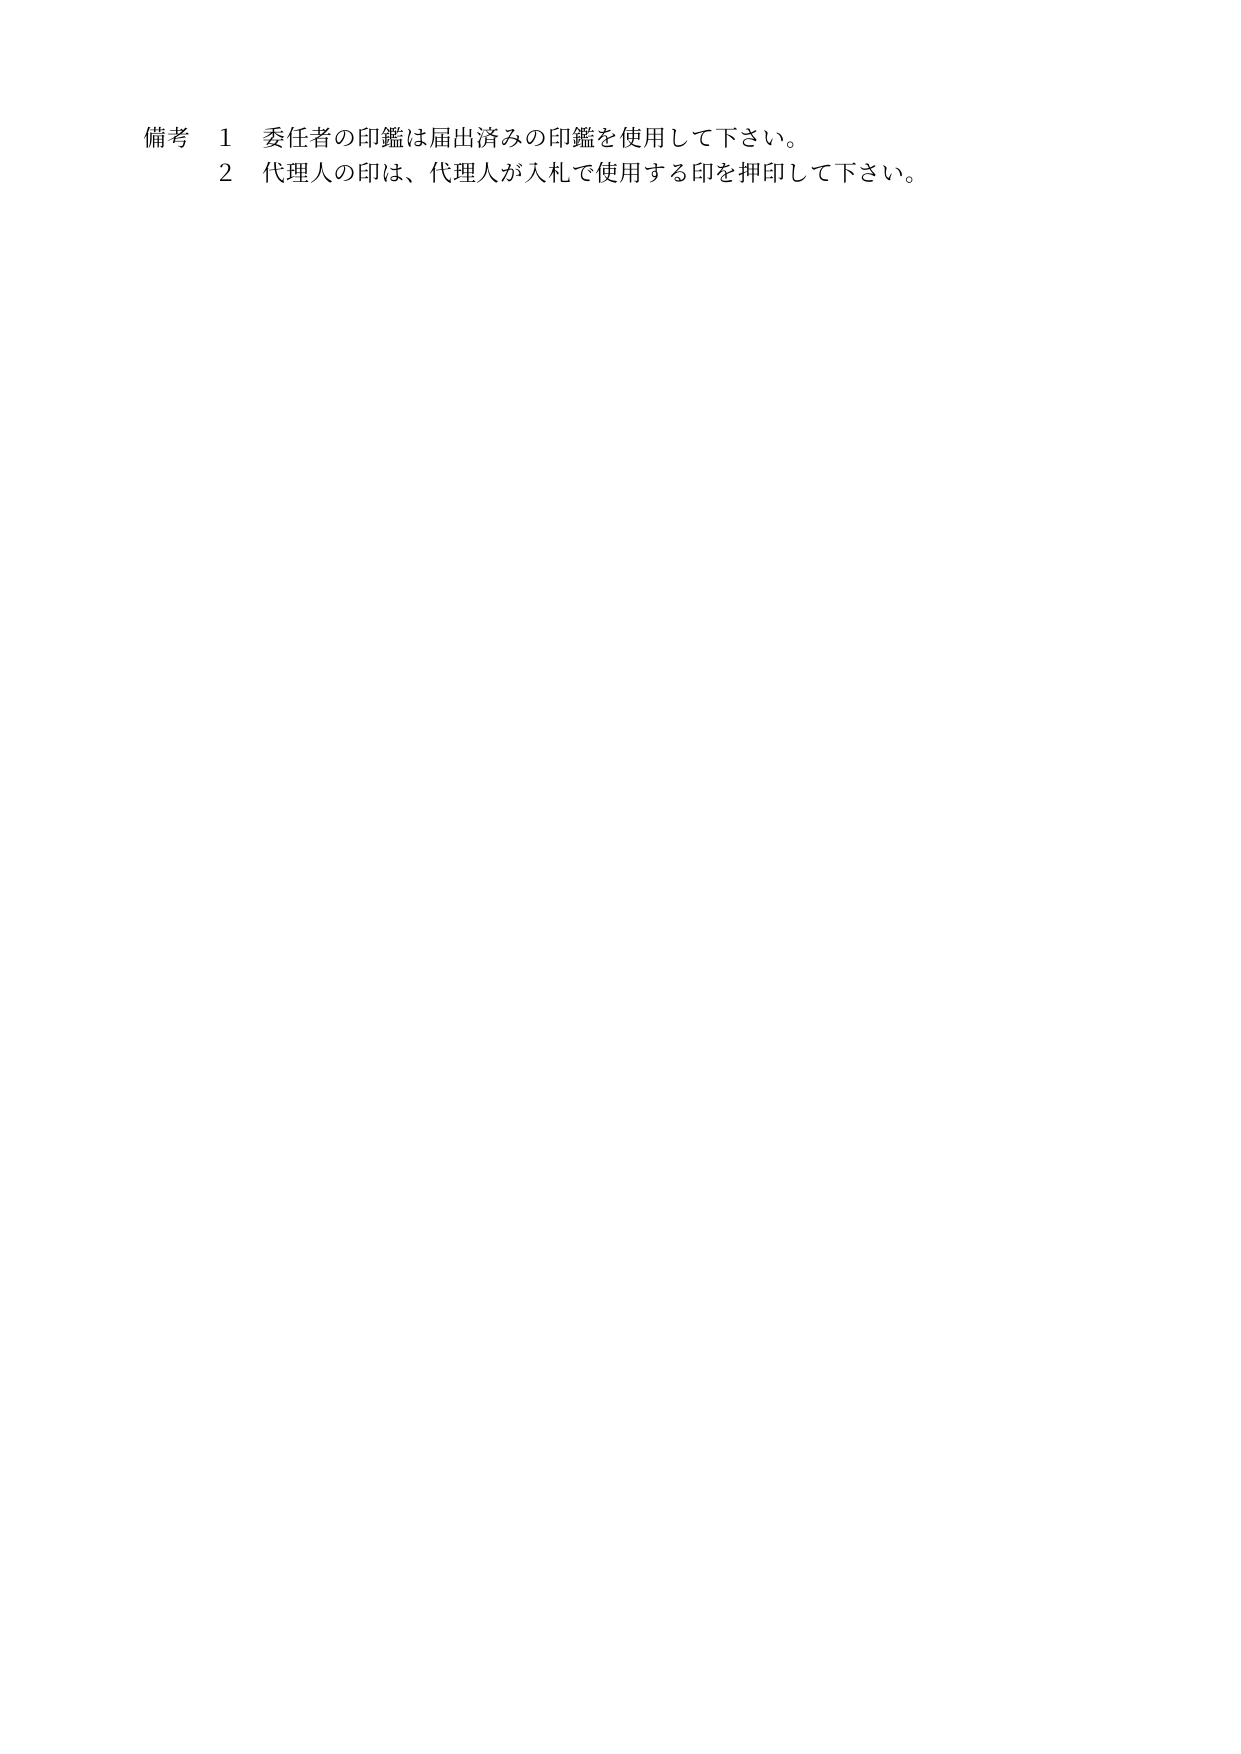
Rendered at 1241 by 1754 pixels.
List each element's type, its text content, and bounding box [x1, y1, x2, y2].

text ２ 代理人の印は、代理人が入札で使用する印を押印して下さい。 [191, 154, 1121, 189]
text 備考 １ 委任者の印鑑は届出済みの印鑑を使用して下さい。 [119, 119, 1121, 154]
